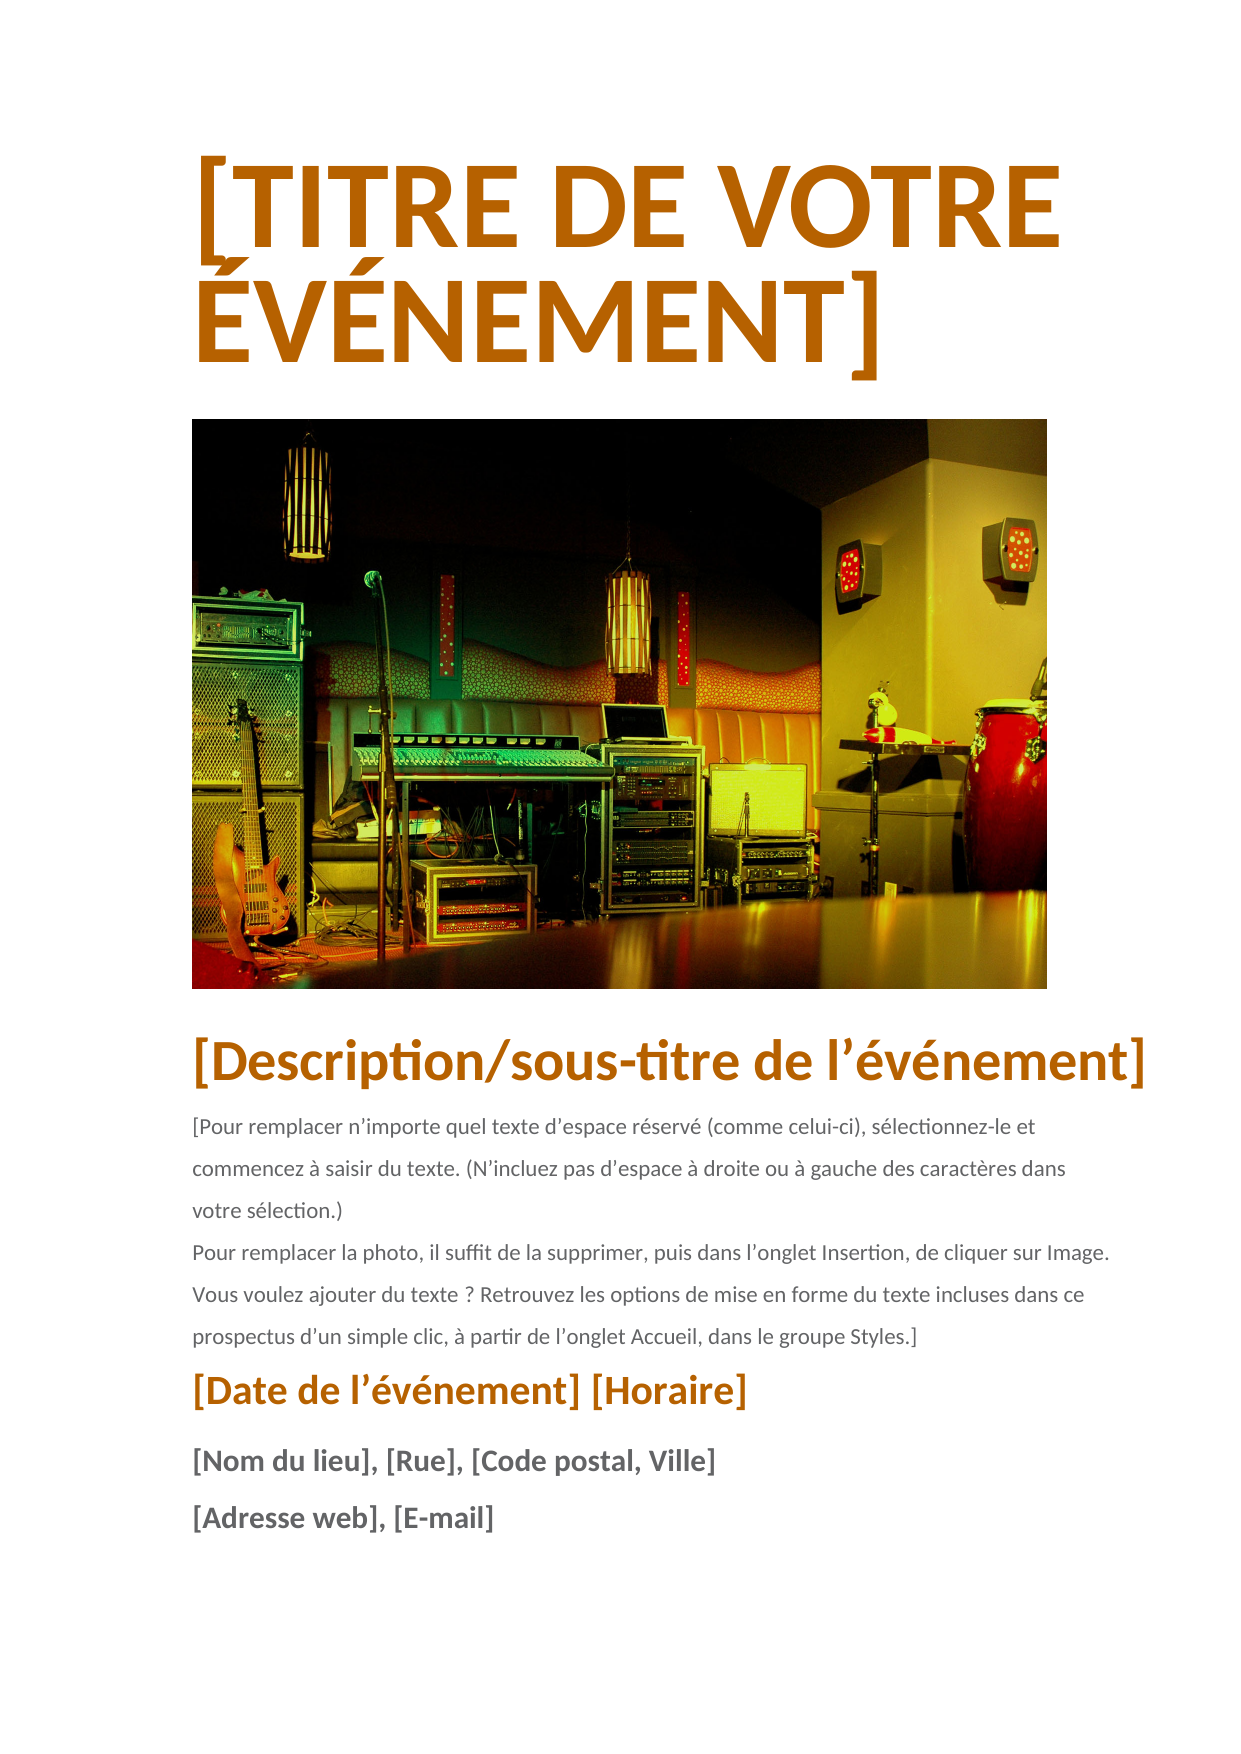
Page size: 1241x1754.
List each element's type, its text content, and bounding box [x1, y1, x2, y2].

text [Pour remplacer n’importe quel texte d’espace réservé (comme celui-ci), sélectionnez-le et commencez à saisir du texte. (N’incluez pas d’espace à droite ou à gauche des caractères dans votre sélection.) [192, 1112, 1120, 1224]
text Pour remplacer la photo, il suffit de la supprimer, puis dans l’onglet Insertion, de cliquer sur Image. [192, 1238, 1120, 1266]
title [TITRE DE VOTRE ÉVÉNEMENT] [192, 150, 1083, 394]
picture [192, 419, 1047, 989]
text [Date de l’événement] [Horaire] [192, 1364, 1048, 1415]
text Vous voulez ajouter du texte ? Retrouvez les options de mise en forme du texte incluses dans ce prospectus d’un simple clic, à partir de l’onglet Accueil, dans le groupe Styles.] [192, 1280, 1120, 1350]
text [Adresse web], [E-mail] [192, 1498, 1048, 1536]
text [Nom du lieu], [Rue], [Code postal, Ville] [192, 1441, 1048, 1479]
subtitle [Description/sous-titre de l’événement] [192, 1023, 1176, 1095]
